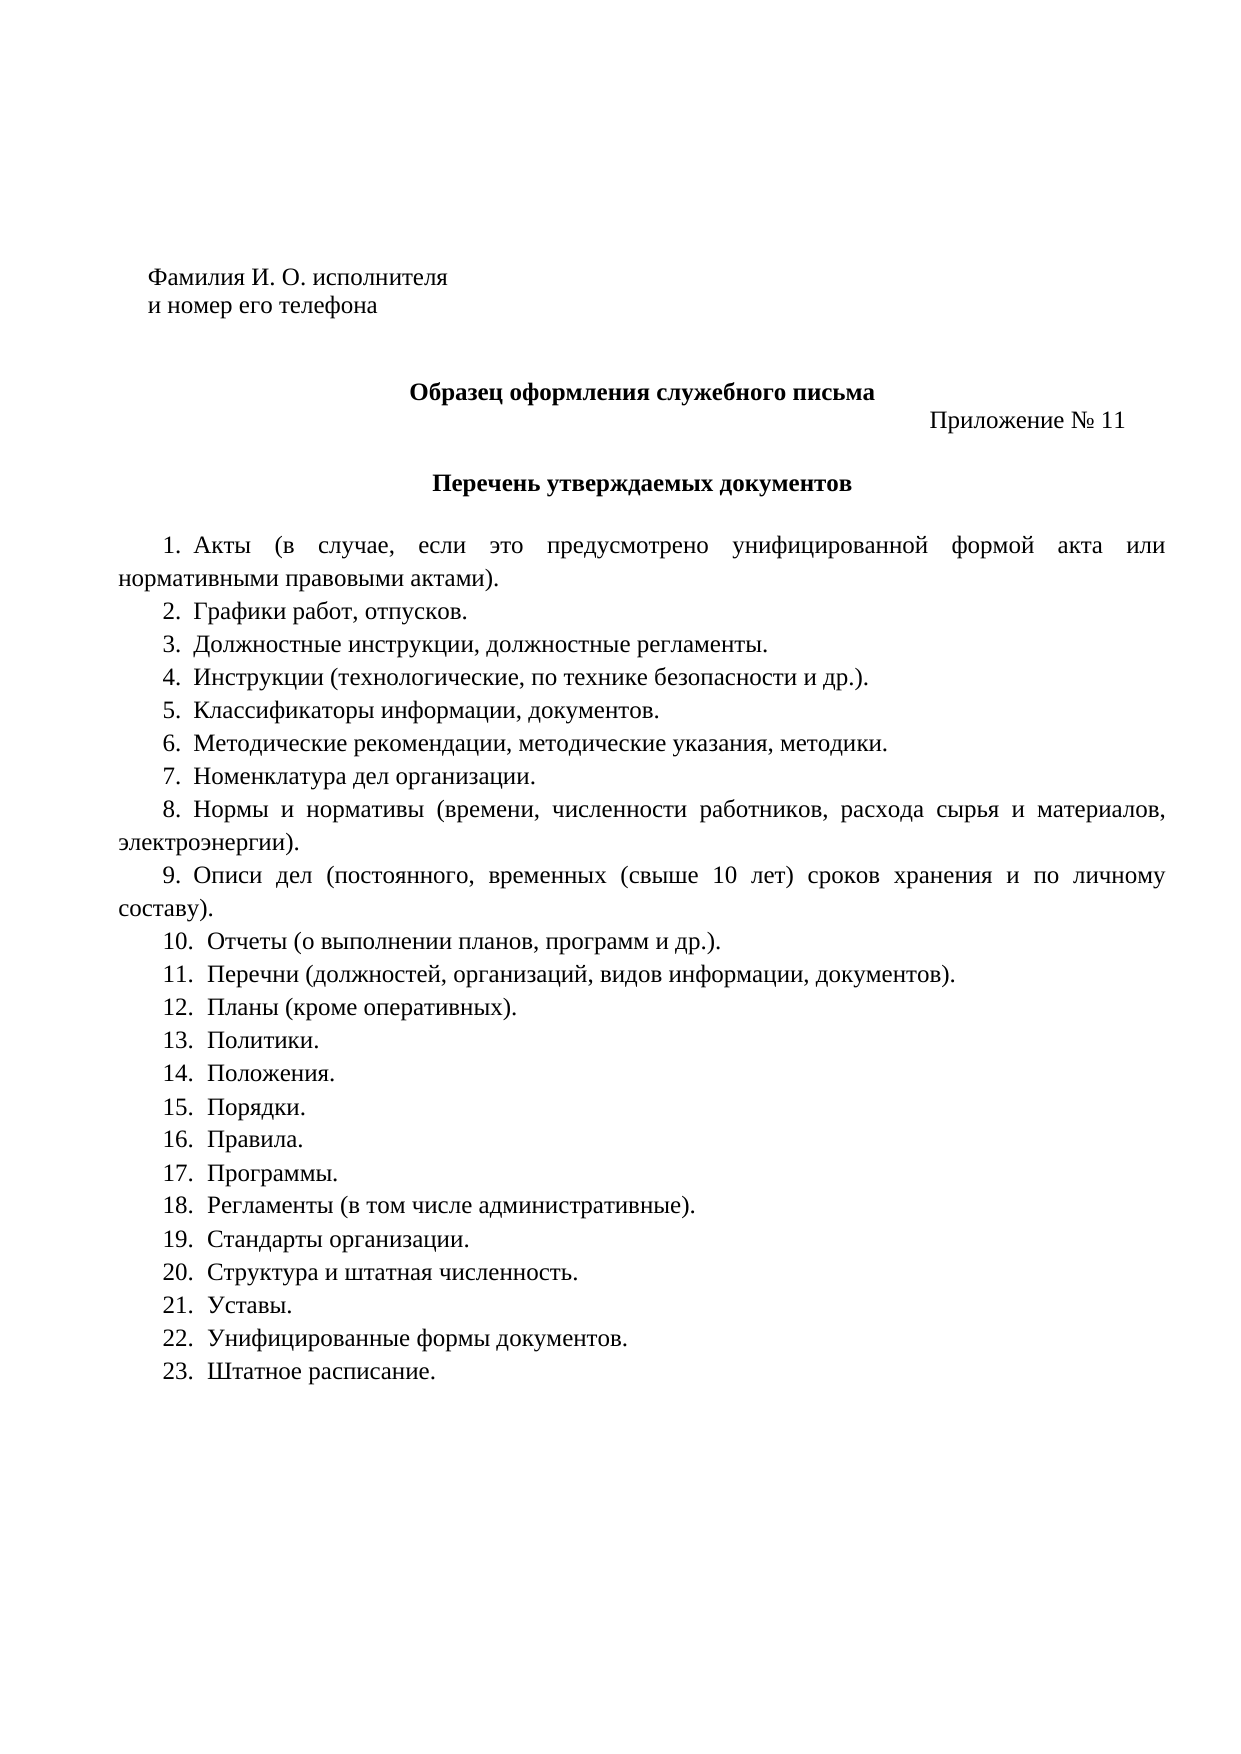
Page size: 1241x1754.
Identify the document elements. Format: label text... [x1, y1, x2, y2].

list Порядки. [118, 1092, 1166, 1120]
list Программы. [118, 1158, 1166, 1186]
list Структура и штатная численность. [118, 1257, 1166, 1285]
list Правила. [118, 1124, 1166, 1153]
list Нормы и нормативы (времени, численности работников, расхода сырья и материалов, электроэнергии). [118, 794, 1166, 856]
list Уставы. [118, 1290, 1166, 1318]
list Отчеты (о выполнении планов, программ и др.). [118, 926, 1166, 955]
list Инструкции (технологические, по технике безопасности и др.). [118, 662, 1166, 691]
list Унифицированные формы документов. [118, 1323, 1166, 1351]
text Перечень утверждаемых документов [118, 468, 1166, 497]
list Номенклатура дел организации. [118, 761, 1166, 790]
list Должностные инструкции, должностные регламенты. [118, 629, 1166, 658]
list Перечни (должностей, организаций, видов информации, документов). [118, 959, 1166, 988]
list Графики работ, отпусков. [118, 596, 1166, 625]
text Приложение № 11 [929, 406, 1166, 434]
text и номер его телефона [148, 291, 1166, 319]
list Планы (кроме оперативных). [118, 992, 1166, 1021]
list Описи дел (постоянного, временных (свыше 10 лет) сроков хранения и по личному составу). [118, 860, 1166, 922]
text Фамилия И. О. исполнителя [148, 262, 1166, 291]
list Положения. [118, 1058, 1166, 1087]
list Регламенты (в том числе административные). [118, 1191, 1166, 1219]
list Классификаторы информации, документов. [118, 695, 1166, 724]
list Штатное расписание. [118, 1356, 1166, 1384]
title Образец оформления служебного письма [118, 377, 1166, 406]
list Методические рекомендации, методические указания, методики. [118, 728, 1166, 757]
list Акты (в случае, если это предусмотрено унифицированной формой акта или нормативными правовыми актами). [118, 530, 1166, 592]
list Политики. [118, 1026, 1166, 1054]
list Стандарты организации. [118, 1224, 1166, 1252]
